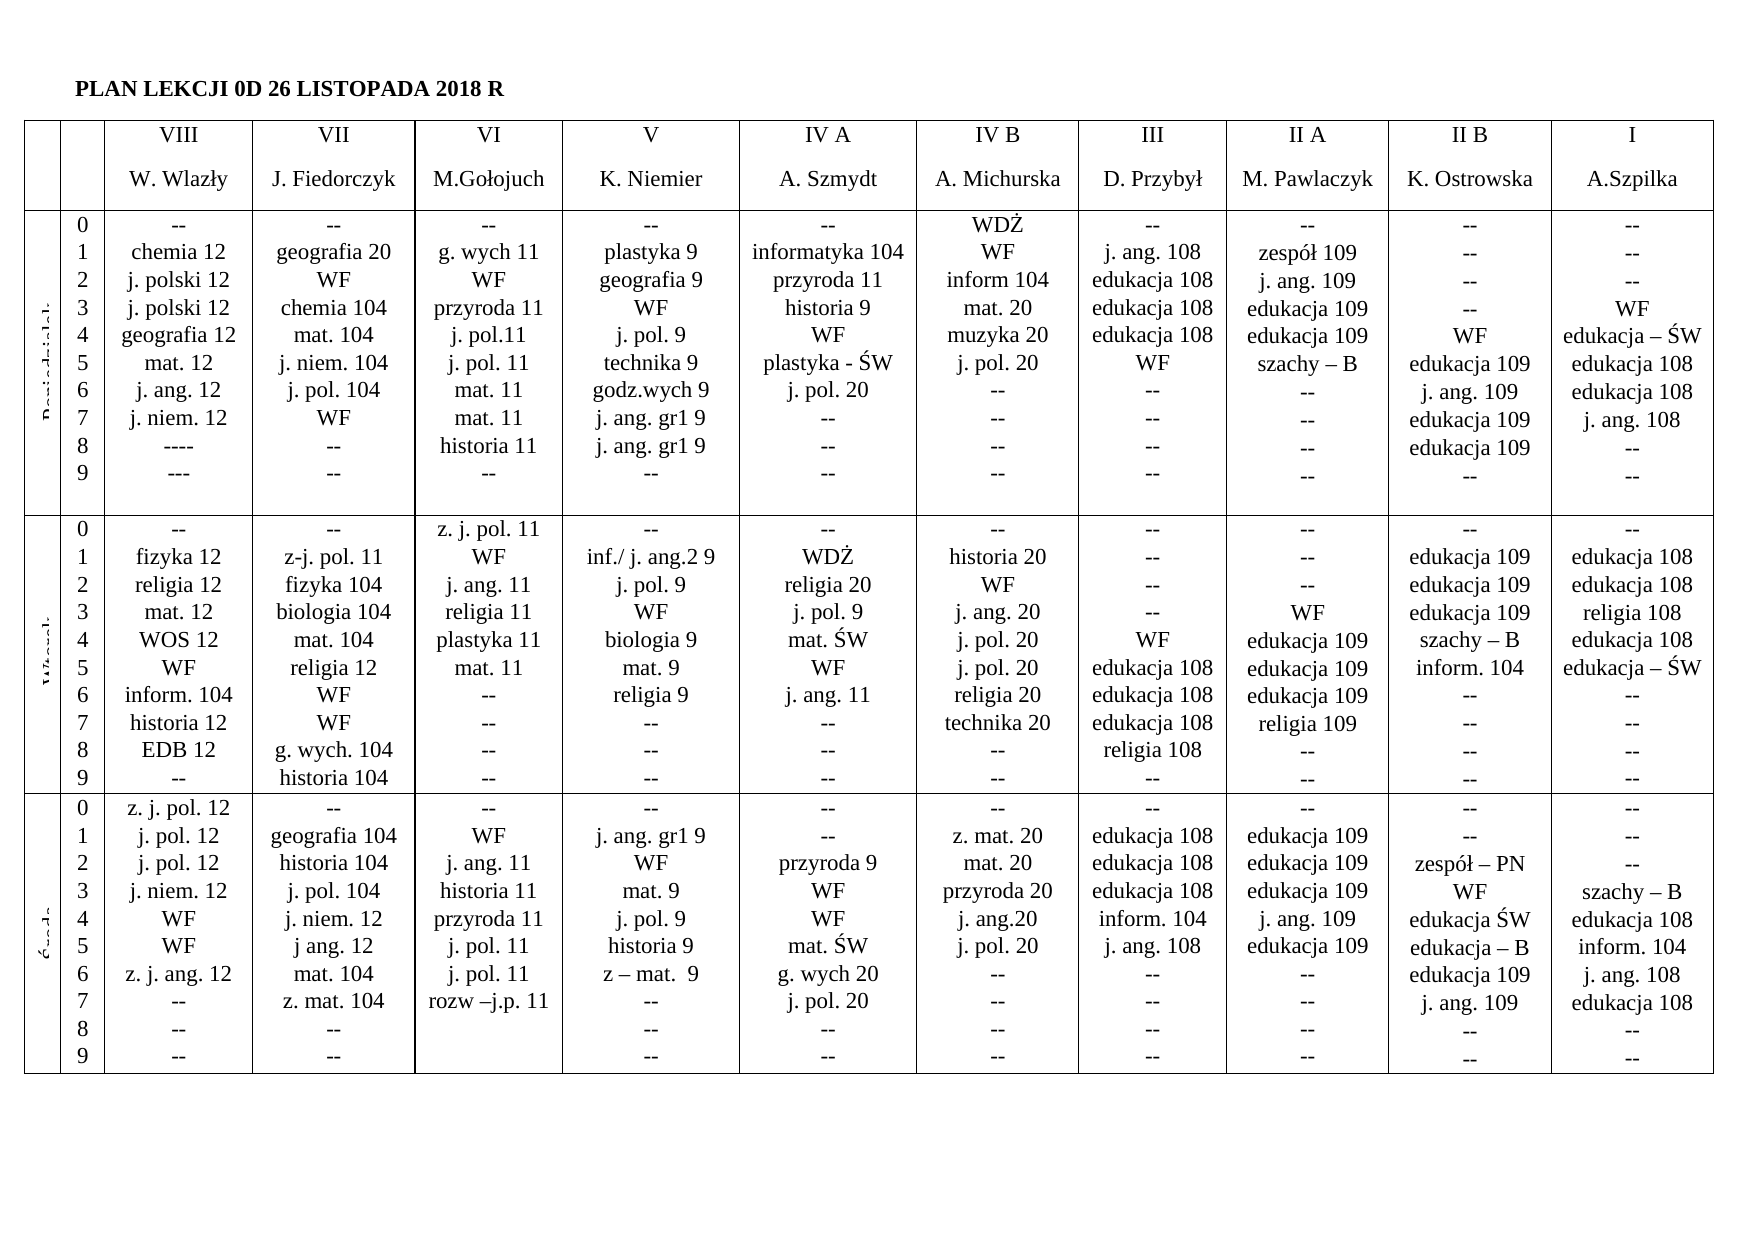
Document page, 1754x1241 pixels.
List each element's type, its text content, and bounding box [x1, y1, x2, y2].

table_cell -- edukacja 108 edukacja 108 religia 108 edukacja 108 edukacja – ŚW -- -- -- -- [1552, 516, 1713, 793]
table_cell -- WF j. ang. 11 historia 11 przyroda 11 j. pol. 11 j. pol. 11 rozw –j.p. 11 [416, 794, 562, 1073]
table_header IV A A. Szmydt [740, 121, 916, 210]
table_header [61, 121, 104, 210]
table_header II B K. Ostrowska [1389, 121, 1551, 210]
table_cell -- -- przyroda 9 WF WF mat. ŚW g. wych 20 j. pol. 20 -- -- [740, 794, 916, 1073]
text PLAN LEKCJI 0D 26 LISTOPADA 2018 R [75, 75, 1679, 101]
table_cell -- fizyka 12 religia 12 mat. 12 WOS 12 WF inform. 104 historia 12 EDB 12 -- [105, 516, 252, 793]
table_cell -- edukacja 108 edukacja 108 edukacja 108 inform. 104 j. ang. 108 -- -- -- -- [1079, 794, 1226, 1073]
table_cell -- g. wych 11 WF przyroda 11 j. pol.11 j. pol. 11 mat. 11 mat. 11 historia 11 -- [416, 211, 562, 514]
table_cell -- -- -- WF edukacja 109 edukacja 109 edukacja 109 religia 109 -- -- [1227, 516, 1388, 793]
table_cell -- geografia 20 WF chemia 104 mat. 104 j. niem. 104 j. pol. 104 WF -- -- [253, 211, 414, 514]
table_cell -- -- -- WF edukacja – ŚW edukacja 108 edukacja 108 j. ang. 108 -- -- [1552, 211, 1713, 514]
table_cell WDŻ WF inform 104 mat. 20 muzyka 20 j. pol. 20 -- -- -- -- [917, 211, 1078, 514]
table_cell -- edukacja 109 edukacja 109 edukacja 109 szachy – B inform. 104 -- -- -- -- [1389, 516, 1551, 793]
table_header I A.Szpilka [1552, 121, 1713, 210]
table_cell -- edukacja 109 edukacja 109 edukacja 109 j. ang. 109 edukacja 109 -- -- -- -- [1227, 794, 1388, 1073]
table_header III D. Przybył [1079, 121, 1226, 210]
table_cell -- plastyka 9 geografia 9 WF j. pol. 9 technika 9 godz.wych 9 j. ang. gr1 9 j. ang. gr1 9 -- [563, 211, 739, 514]
table_cell -- geografia 104 historia 104 j. pol. 104 j. niem. 12 j ang. 12 mat. 104 z. mat. 104 -- -- [253, 794, 414, 1073]
table_cell -- j. ang. gr1 9 WF mat. 9 j. pol. 9 historia 9 z – mat. 9 -- -- -- [563, 794, 739, 1073]
table_cell .Wtorek [25, 516, 60, 793]
table_header V K. Niemier [563, 121, 739, 210]
table_cell -- z-j. pol. 11 fizyka 104 biologia 104 mat. 104 religia 12 WF WF g. wych. 104 historia 104 [253, 516, 414, 793]
table_cell z. j. pol. 11 WF j. ang. 11 religia 11 plastyka 11 mat. 11 -- -- -- -- [416, 516, 562, 793]
table_header VIII W. Wlazły [105, 121, 252, 210]
table_cell -- WDŻ religia 20 j. pol. 9 mat. ŚW WF j. ang. 11 -- -- -- [740, 516, 916, 793]
table_cell -- z. mat. 20 mat. 20 przyroda 20 j. ang.20 j. pol. 20 -- -- -- -- [917, 794, 1078, 1073]
table_cell 0 1 2 3 4 5 6 7 8 9 [61, 211, 104, 514]
table_cell -- j. ang. 108 edukacja 108 edukacja 108 edukacja 108 WF -- -- -- -- [1079, 211, 1226, 514]
table_header IV B A. Michurska [917, 121, 1078, 210]
table_cell -- inf./ j. ang.2 9 j. pol. 9 WF biologia 9 mat. 9 religia 9 -- -- -- [563, 516, 739, 793]
table_cell -- -- -- szachy – B edukacja 108 inform. 104 j. ang. 108 edukacja 108 -- -- [1552, 794, 1713, 1073]
table_cell z. j. pol. 12 j. pol. 12 j. pol. 12 j. niem. 12 WF WF z. j. ang. 12 -- -- -- [105, 794, 252, 1073]
table_header VI M.Gołojuch [416, 121, 562, 210]
table_cell -- historia 20 WF j. ang. 20 j. pol. 20 j. pol. 20 religia 20 technika 20 -- -- [917, 516, 1078, 793]
table_cell Poniedziałek [25, 211, 60, 514]
table_cell -- informatyka 104 przyroda 11 historia 9 WF plastyka - ŚW j. pol. 20 -- -- -- [740, 211, 916, 514]
table_cell -- chemia 12 j. polski 12 j. polski 12 geografia 12 mat. 12 j. ang. 12 j. niem. 12 ---- --- [105, 211, 252, 514]
table_header II A M. Pawlaczyk [1227, 121, 1388, 210]
table_cell -- -- -- -- WF edukacja 108 edukacja 108 edukacja 108 religia 108 -- [1079, 516, 1226, 793]
table_cell -- zespół 109 j. ang. 109 edukacja 109 edukacja 109 szachy – B -- -- -- -- [1227, 211, 1388, 514]
table_header [25, 121, 60, 210]
table_cell 0 1 2 3 4 5 6 7 8 9 [61, 516, 104, 793]
table_cell -- -- zespół – PN WF edukacja ŚW edukacja – B edukacja 109 j. ang. 109 -- -- [1389, 794, 1551, 1073]
table_cell Środa [25, 794, 60, 1073]
table_cell -- -- -- -- WF edukacja 109 j. ang. 109 edukacja 109 edukacja 109 -- [1389, 211, 1551, 514]
table_header VII J. Fiedorczyk [253, 121, 414, 210]
table_cell 0 1 2 3 4 5 6 7 8 9 [61, 794, 104, 1073]
